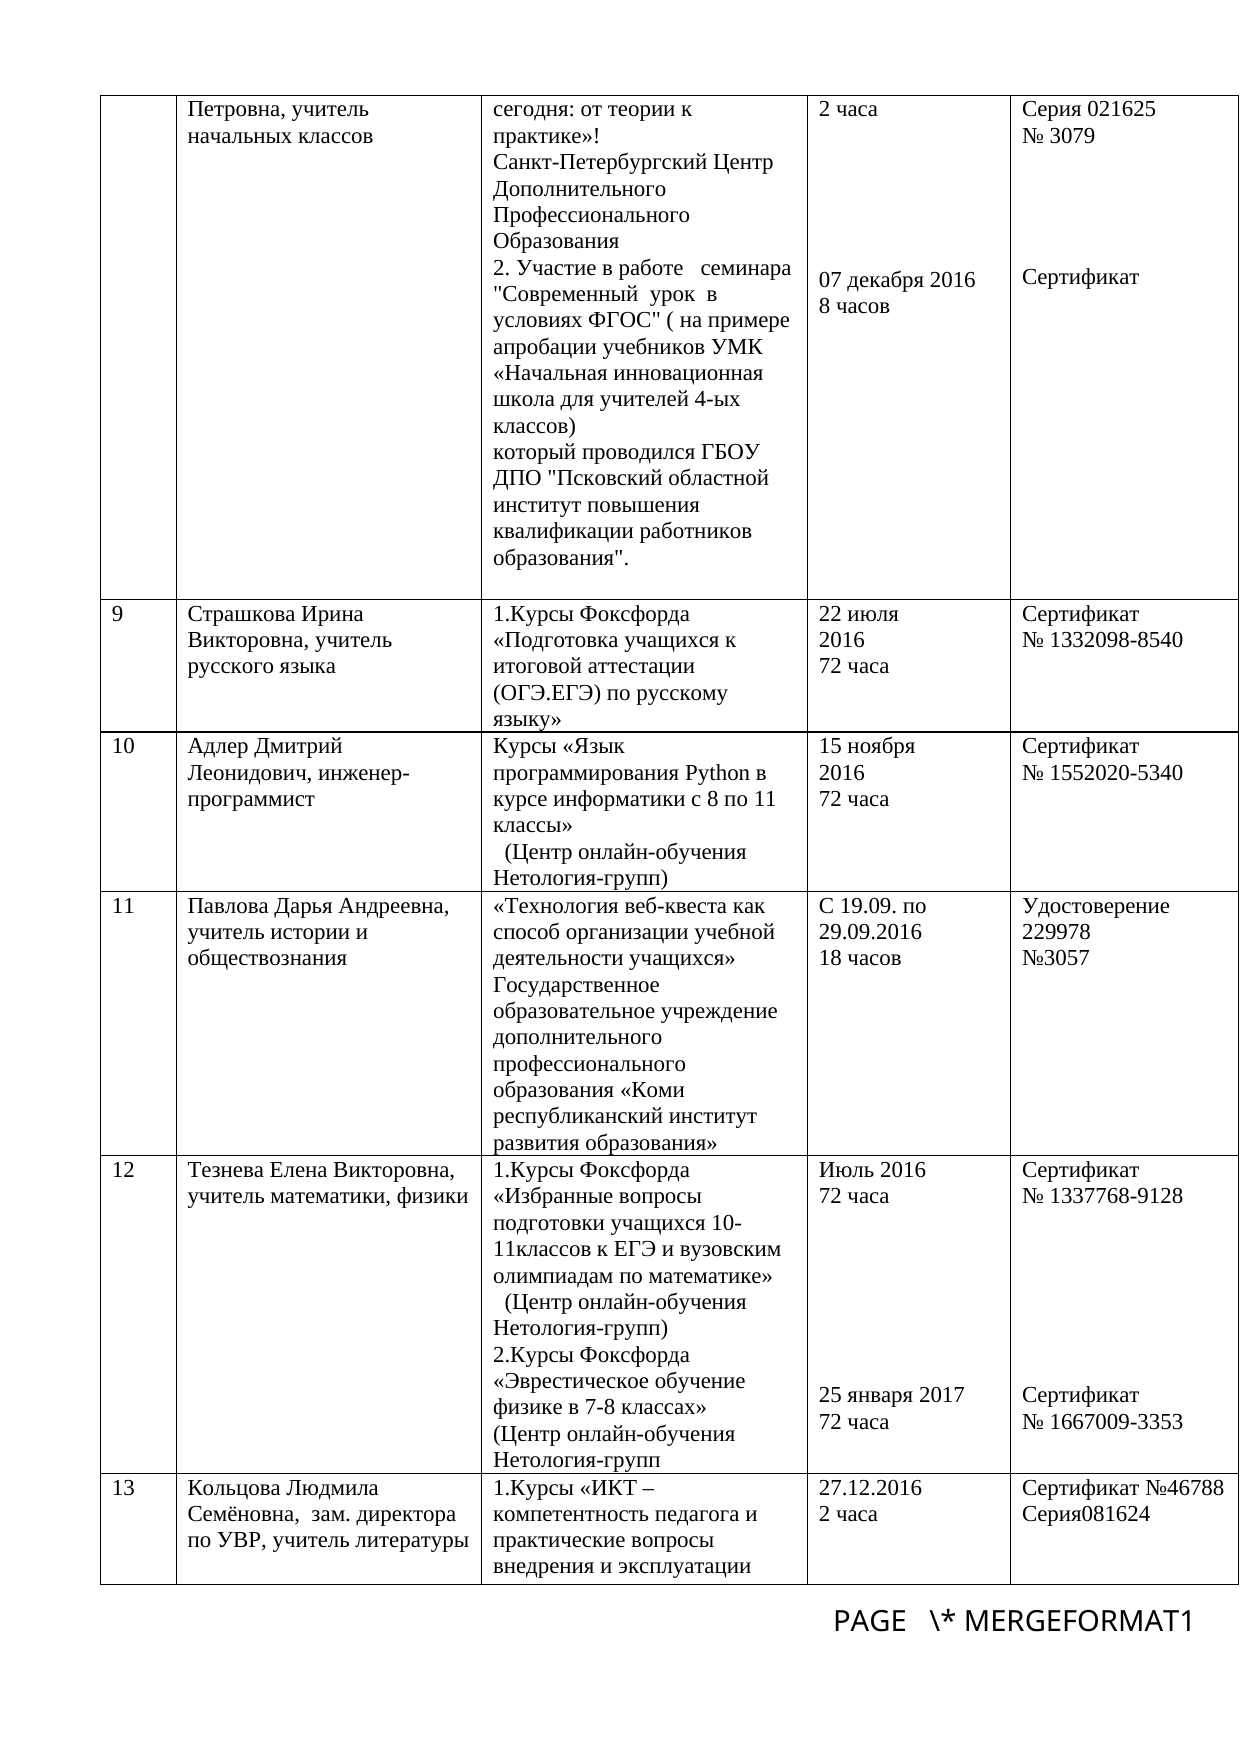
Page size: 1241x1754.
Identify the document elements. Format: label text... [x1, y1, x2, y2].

table_cell 22 июля 2016 72 часа [808, 600, 1010, 731]
table_cell С 19.09. по 29.09.2016 18 часов [808, 892, 1010, 1155]
table_cell Павлова Дарья Андреевна, учитель истории и обществознания [177, 892, 481, 1155]
table_cell 12 [101, 1156, 176, 1472]
table_cell Удостоверение 229978 №3057 [1011, 892, 1238, 1155]
table_cell 11 [101, 892, 176, 1155]
table_cell Сертификат № 1552020-5340 [1011, 733, 1238, 891]
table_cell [1011, 1474, 1238, 1584]
table_cell 1.Курсы Фоксфорда «Избранные вопросы подготовки учащихся 10-11классов к ЕГЭ и вузовским олимпиадам по математике» (Центр онлайн-обучения Нетология-групп) 2.Курсы Фоксфорда «Эврестическое обучение физике в 7-8 классах» (Центр онлайн-обучения Нетология-групп [482, 1156, 807, 1472]
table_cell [808, 96, 1010, 599]
table_cell Июль 2016 72 часа 25 января 2017 72 часа [808, 1156, 1010, 1472]
table_cell Курсы «Язык программирования Python в курсе информатики с 8 по 11 классы» (Центр онлайн-обучения Нетология-групп) [482, 733, 807, 891]
table_cell 13 [101, 1474, 176, 1584]
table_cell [177, 96, 481, 599]
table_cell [482, 96, 807, 599]
table_cell 1.Курсы Фоксфорда «Подготовка учащихся к итоговой аттестации (ОГЭ.ЕГЭ) по русскому языку» [482, 600, 807, 731]
table_cell Сертификат № 1337768-9128 Сертификат № 1667009-3353 [1011, 1156, 1238, 1472]
table_cell 8 [101, 96, 176, 599]
table_cell Сертификат № 1332098-8540 [1011, 600, 1238, 731]
table_cell 15 ноября 2016 72 часа [808, 733, 1010, 891]
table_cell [808, 1474, 1010, 1584]
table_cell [1011, 96, 1238, 599]
table_cell Тезнева Елена Викторовна, учитель математики, физики [177, 1156, 481, 1472]
table_cell 9 [101, 600, 176, 731]
table_cell «Технология веб-квеста как способ организации учебной деятельности учащихся» Государственное образовательное учреждение дополнительного профессионального образования «Коми республиканский институт развития образования» [482, 892, 807, 1155]
table_cell Страшкова Ирина Викторовна, учитель русского языка [177, 600, 481, 731]
table_cell Адлер Дмитрий Леонидович, инженер-программист [177, 733, 481, 891]
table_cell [482, 1474, 807, 1584]
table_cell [177, 1474, 481, 1584]
table_cell 10 [101, 733, 176, 891]
